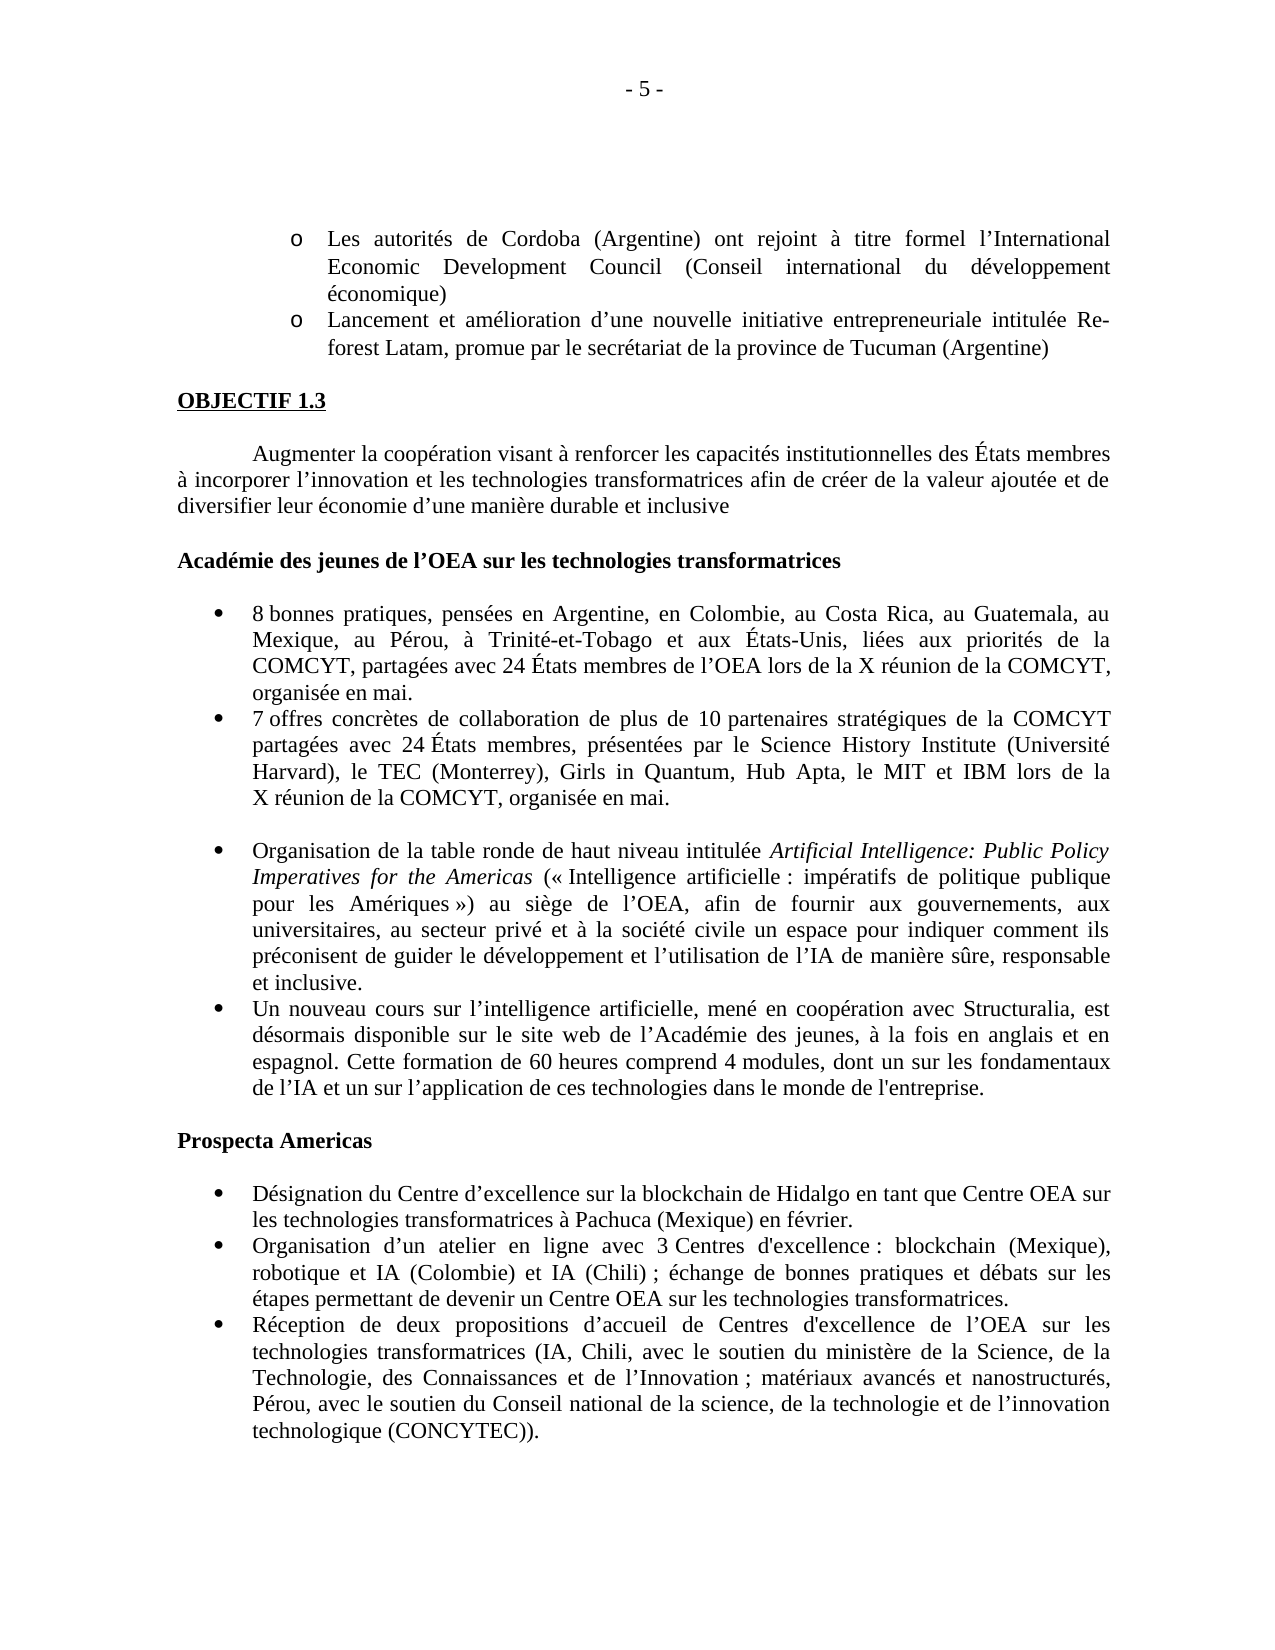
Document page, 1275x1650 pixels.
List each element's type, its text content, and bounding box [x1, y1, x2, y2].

list Réception de deux propositions d’accueil de Centres d'excellence de l’OEA sur les technologies transformatrices (IA, Chili, avec le soutien du ministère de la Science, de la Technologie, des Connaissances et de l’Innovation ; matériaux avancés et nanostructurés, Pérou, avec le soutien du Conseil national de la science, de la technologie et de l’innovation technologique (CONCYTEC)). [214, 1311, 1111, 1443]
list Lancement et amélioration d’une nouvelle initiative entrepreneuriale intitulée Re-forest Latam, promue par le secrétariat de la province de Tucuman (Argentine) [289, 306, 1111, 361]
list Organisation de la table ronde de haut niveau intitulée Artificial Intelligence: Public Policy Imperatives for the Americas (« Intelligence artificielle : impératifs de politique publique pour les Amériques ») au siège de l’OEA, afin de fournir aux gouvernements, aux universitaires, au secteur privé et à la société civile un espace pour indiquer comment ils préconisent de guider le développement et l’utilisation de l’IA de manière sûre, responsable et inclusive. [214, 837, 1111, 995]
text OBJECTIF 1.3 [177, 387, 1111, 413]
text Prospecta Americas [177, 1127, 1111, 1153]
list Désignation du Centre d’excellence sur la blockchain de Hidalgo en tant que Centre OEA sur les technologies transformatrices à Pachuca (Mexique) en février. [214, 1179, 1111, 1232]
text Académie des jeunes de l’OEA sur les technologies transformatrices [177, 547, 1111, 573]
list 7 offres concrètes de collaboration de plus de 10 partenaires stratégiques de la COMCYT partagées avec 24 États membres, présentées par le Science History Institute (Université Harvard), le TEC (Monterrey), Girls in Quantum, Hub Apta, le MIT et IBM lors de la X réunion de la COMCYT, organisée en mai. [214, 705, 1111, 811]
text Augmenter la coopération visant à renforcer les capacités institutionnelles des États membres à incorporer l’innovation et les technologies transformatrices afin de créer de la valeur ajoutée et de diversifier leur économie d’une manière durable et inclusive [177, 439, 1111, 519]
list Les autorités de Cordoba (Argentine) ont rejoint à titre formel l’International Economic Development Council (Conseil international du développement économique) [289, 225, 1111, 306]
list Organisation d’un atelier en ligne avec 3 Centres d'excellence : blockchain (Mexique), robotique et IA (Colombie) et IA (Chili) ; échange de bonnes pratiques et débats sur les étapes permettant de devenir un Centre OEA sur les technologies transformatrices. [214, 1232, 1111, 1311]
list 8 bonnes pratiques, pensées en Argentine, en Colombie, au Costa Rica, au Guatemala, au Mexique, au Pérou, à Trinité-et-Tobago et aux États-Unis, liées aux priorités de la COMCYT, partagées avec 24 États membres de l’OEA lors de la X réunion de la COMCYT, organisée en mai. [214, 600, 1111, 705]
list Un nouveau cours sur l’intelligence artificielle, mené en coopération avec Structuralia, est désormais disponible sur le site web de l’Académie des jeunes, à la fois en anglais et en espagnol. Cette formation de 60 heures comprend 4 modules, dont un sur les fondamentaux de l’IA et un sur l’application de ces technologies dans le monde de l'entreprise. [214, 995, 1111, 1101]
